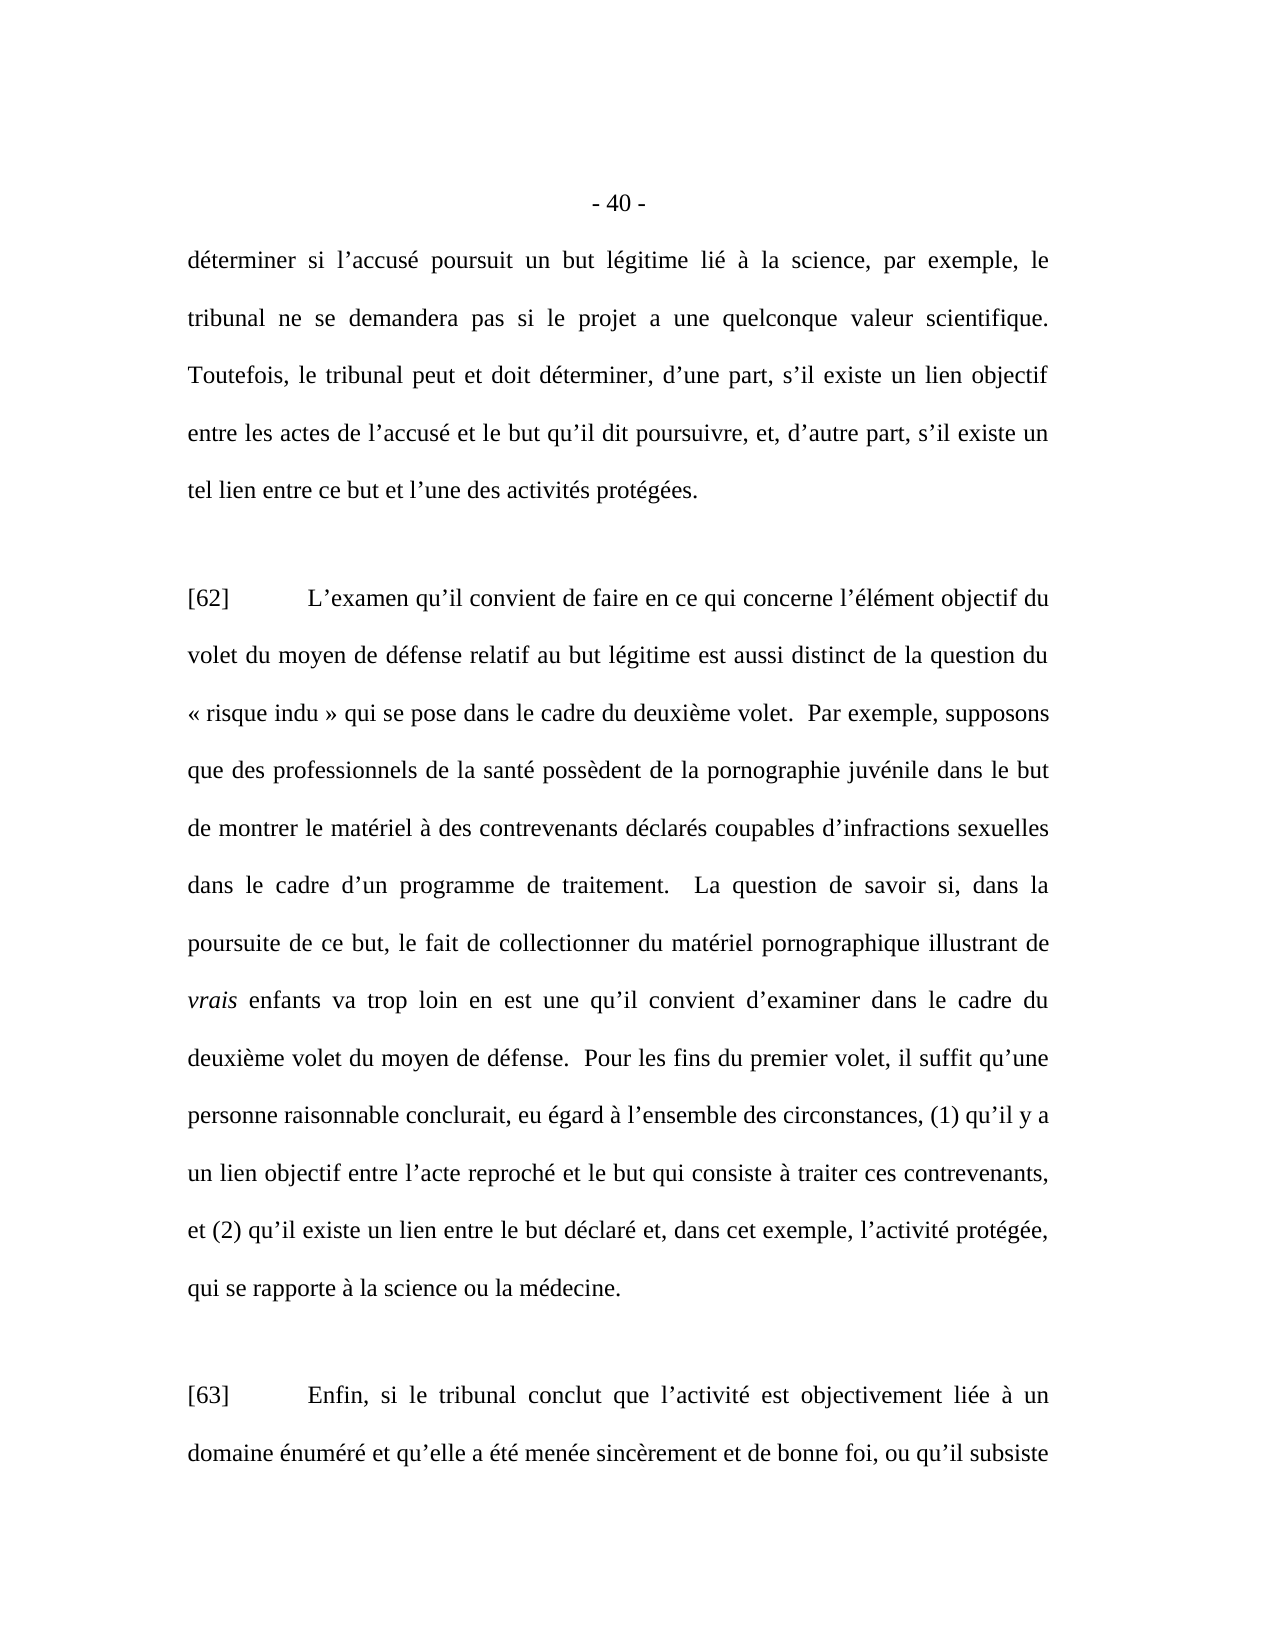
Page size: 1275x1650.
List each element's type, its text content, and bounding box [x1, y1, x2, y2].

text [187, 245, 1050, 504]
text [187, 1380, 1050, 1466]
text L’examen qu’il convient de faire en ce qui concerne l’élément objectif du volet du moyen de défense relatif au but légitime est aussi distinct de la question du « risque indu » qui se pose dans le cadre du deuxième volet. Par exemple, supposons que des professionnels de la santé possèdent de la pornographie juvénile dans le but de montrer le matériel à des contrevenants déclarés coupables d’infractions sexuelles dans le cadre d’un programme de traitement. La question de savoir si, dans la poursuite de ce but, le fait de collectionner du matériel pornographique illustrant de vrais enfants va trop loin en est une qu’il convient d’examiner dans le cadre du deuxième volet du moyen de défense. Pour les fins du premier volet, il suffit qu’une personne raisonnable conclurait, eu égard à l’ensemble des circonstances, (1) qu’il y a un lien objectif entre l’acte reproché et le but qui consiste à traiter ces contrevenants, et (2) qu’il existe un lien entre le but déclaré et, dans cet exemple, l’activité protégée, qui se rapporte à la science ou la médecine. [187, 583, 1050, 1301]
